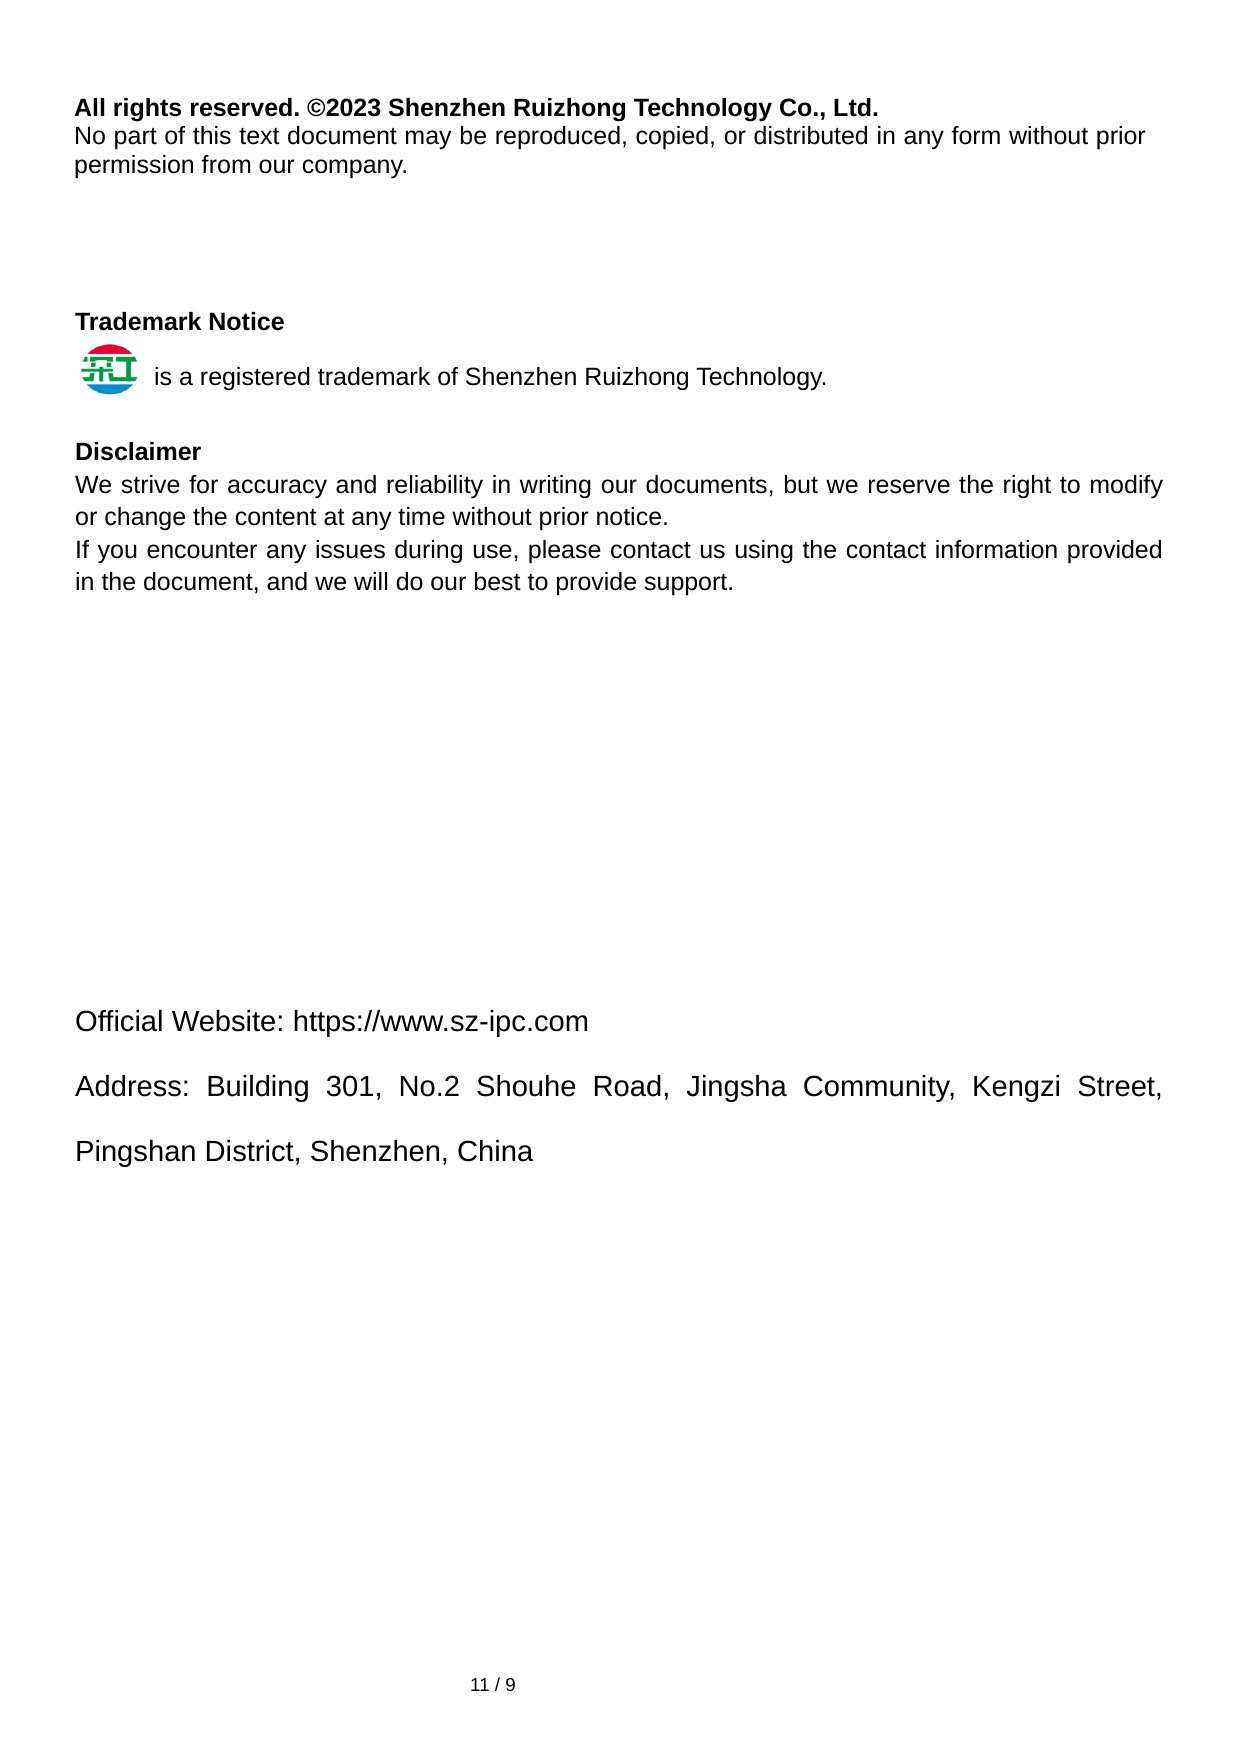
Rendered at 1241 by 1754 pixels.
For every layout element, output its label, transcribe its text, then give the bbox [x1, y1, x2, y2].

list Disclaimer [75, 435, 1165, 468]
text If you encounter any issues during use, please contact us using the contact information provided in the document, and we will do our best to provide support. [75, 533, 1165, 598]
picture [75, 337, 142, 400]
text We strive for accuracy and reliability in writing our documents, but we reserve the right to modify or change the content at any time without prior notice. [75, 468, 1165, 533]
list Trademark Notice [75, 305, 1165, 338]
text Address: Building 301, No.2 Shouhe Road, Jingsha Community, Kengzi Street, Pingshan District, Shenzhen, China [75, 1053, 1165, 1183]
text Official Website: https://www.sz-ipc.com [75, 988, 1165, 1053]
